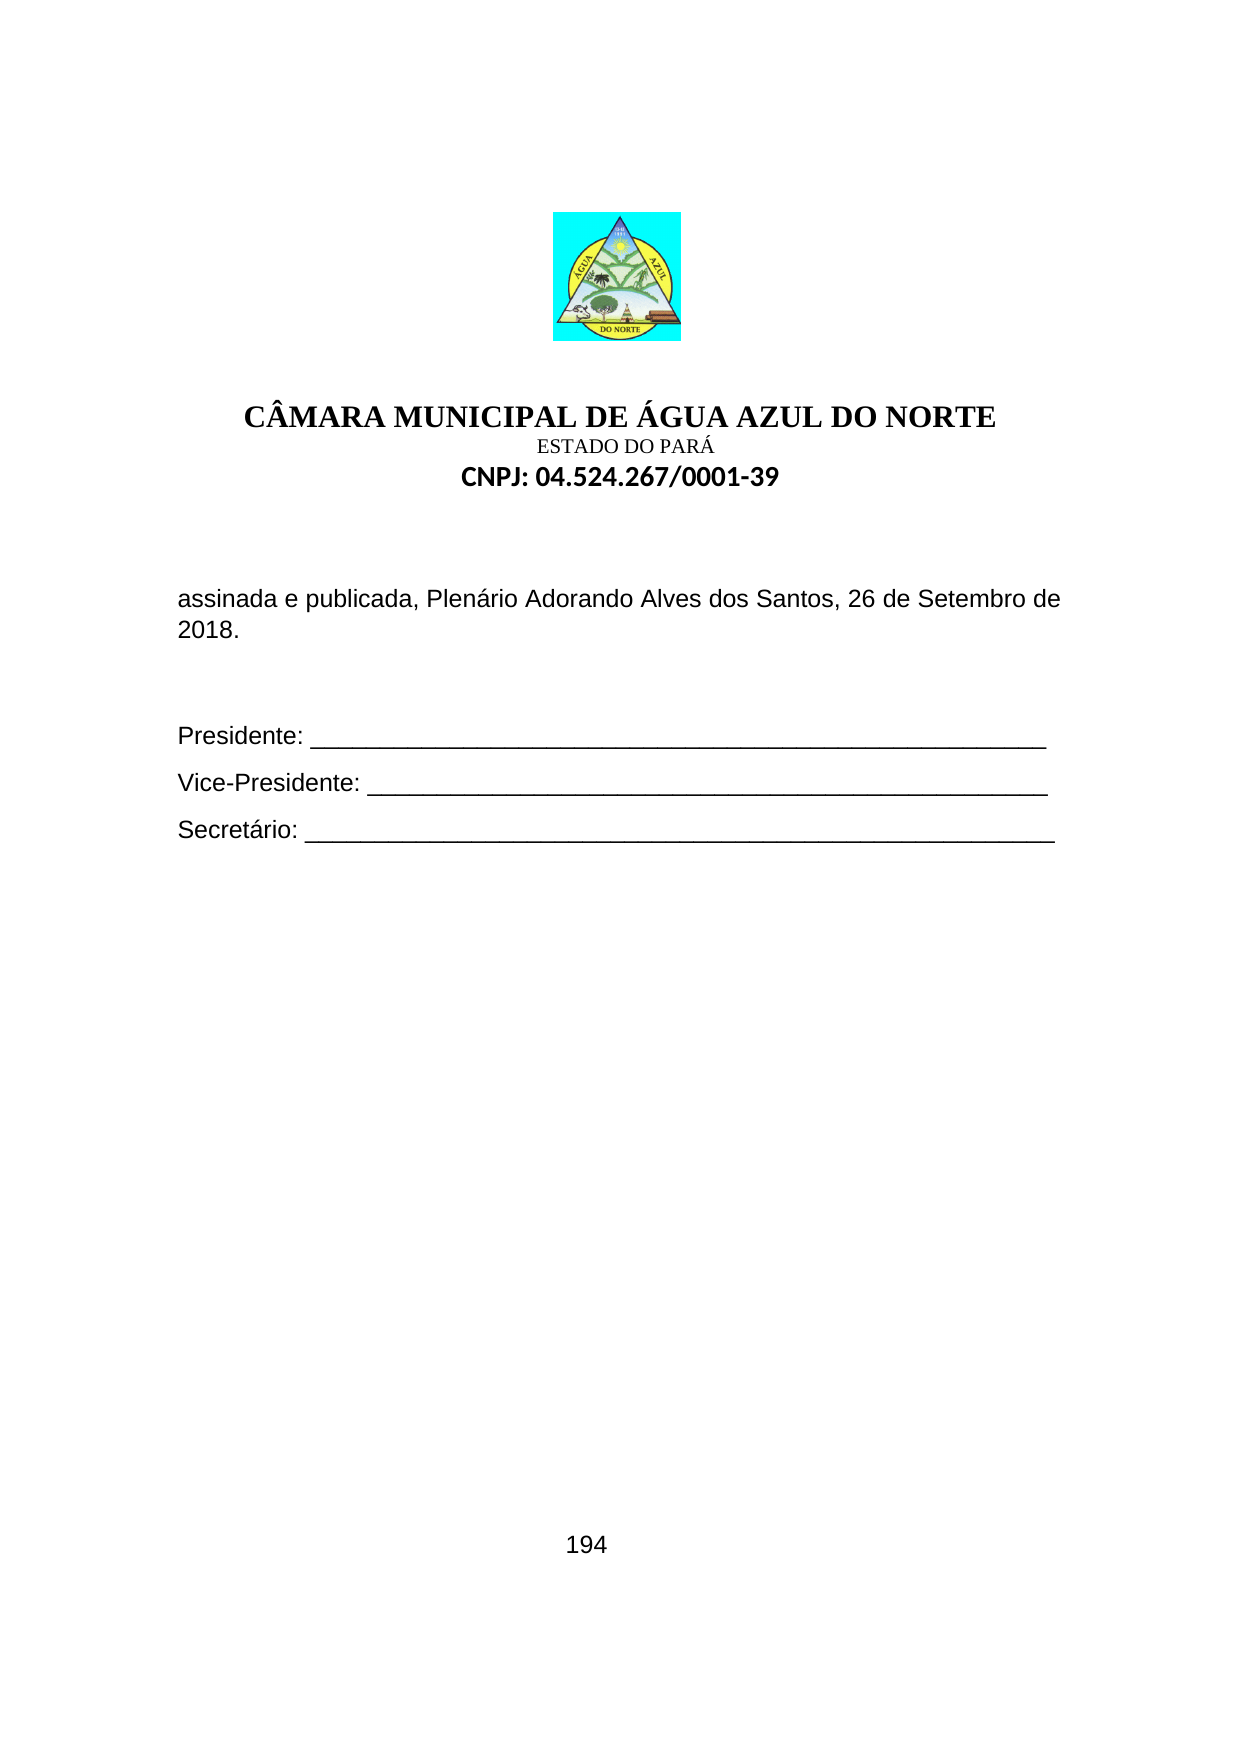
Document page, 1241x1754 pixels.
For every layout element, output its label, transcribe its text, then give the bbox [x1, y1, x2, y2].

text ESTADO DO PARÁ [177, 434, 1063, 458]
text CNPJ: 04.524.267/0001-39 [177, 458, 1063, 493]
text CÂMARA MUNICIPAL DE ÁGUA AZUL DO NORTE [177, 398, 1063, 434]
text Vice-Presidente: _________________________________________________ [177, 768, 1063, 797]
text 194 [177, 1531, 1063, 1559]
text Secretário: ______________________________________________________ [177, 816, 1063, 844]
text assinada e publicada, Plenário Adorando Alves dos Santos, 26 de Setembro de 2018. [177, 584, 1063, 643]
text Presidente: _____________________________________________________ [177, 721, 1063, 750]
picture [552, 212, 681, 341]
